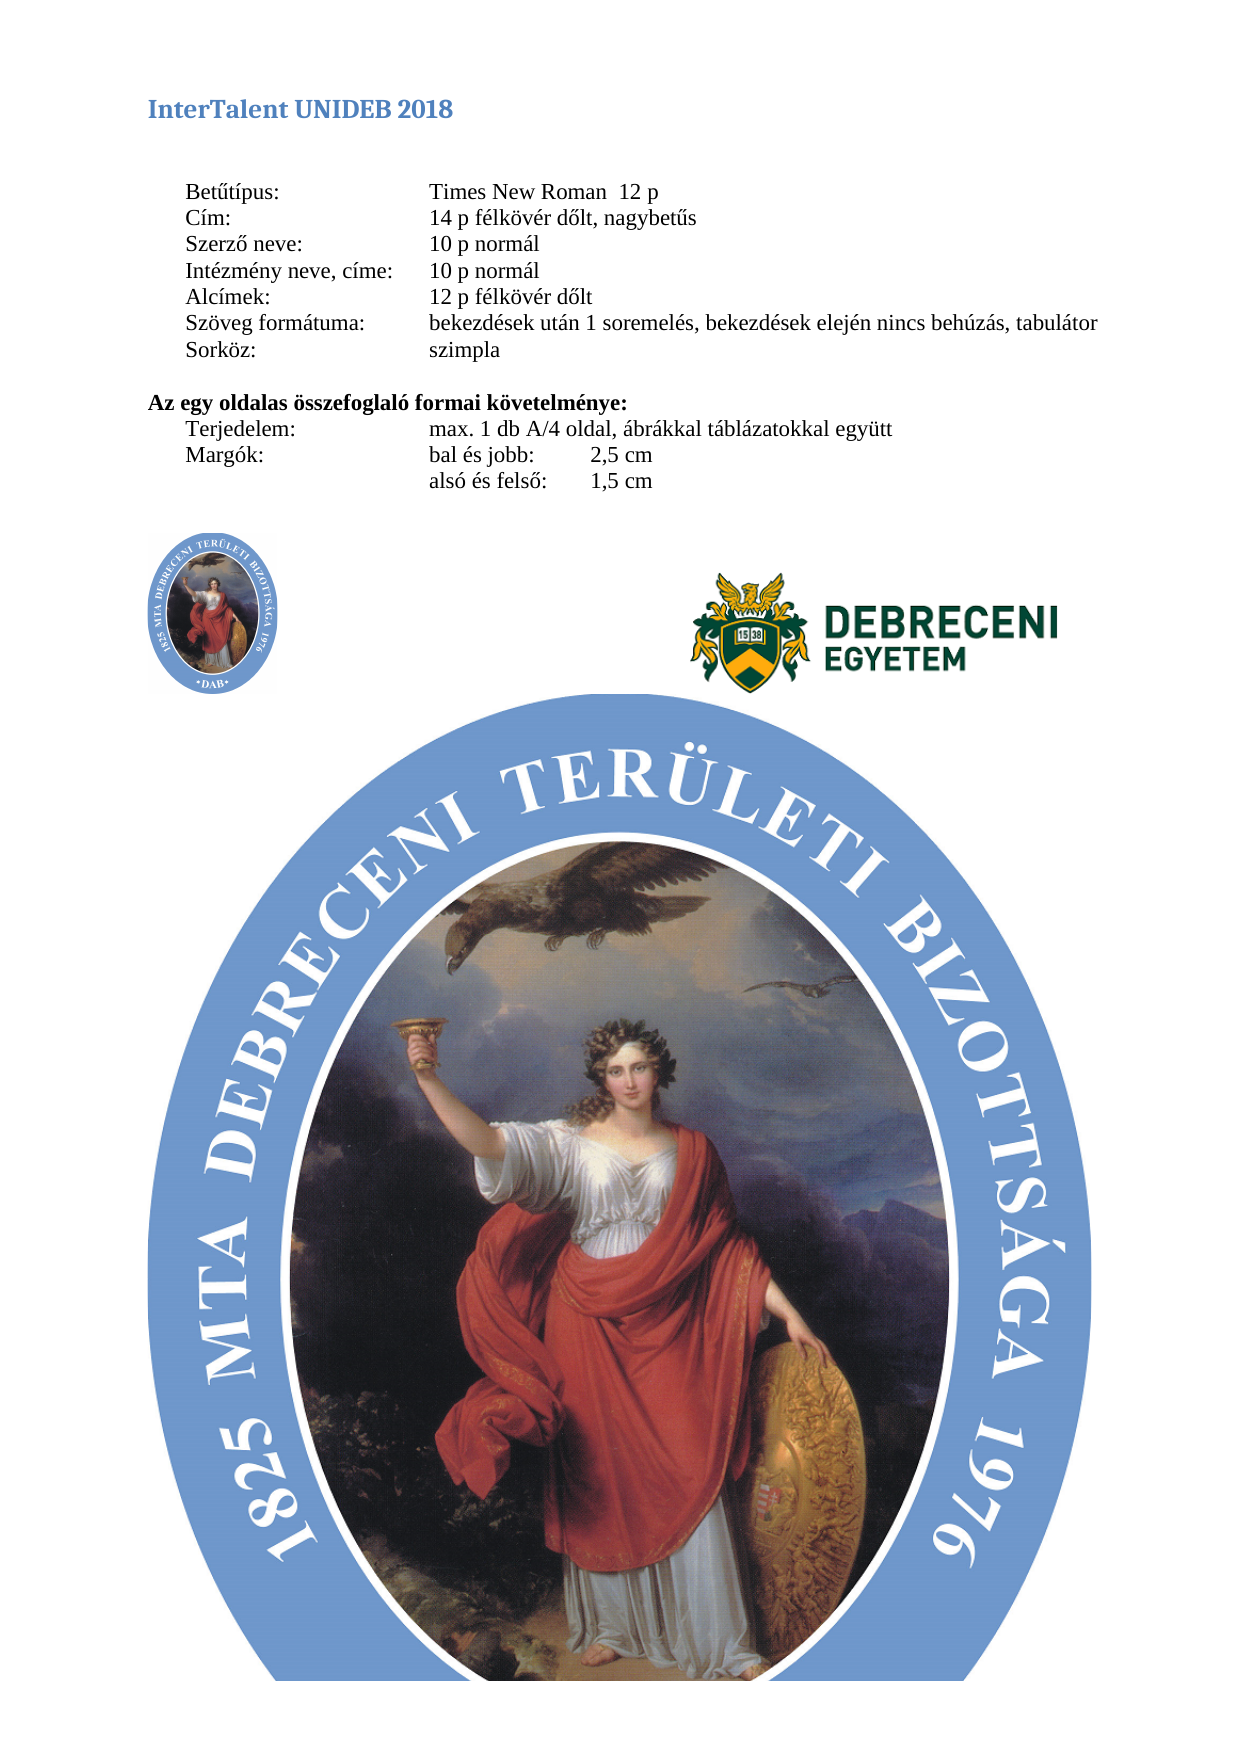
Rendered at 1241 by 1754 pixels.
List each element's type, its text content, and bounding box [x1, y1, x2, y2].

picture [147, 533, 1092, 1681]
text alsó és felső: [185, 468, 1033, 494]
text Szerző neve: 10 p normál [185, 230, 1033, 257]
text Alcímek: 12 p félkövér dőlt [185, 283, 1033, 309]
text Szöveg formátuma: bekezdések után 1 soremelés, bekezdések elején nincs behúzás, tabulátor [185, 309, 1123, 336]
text Sorköz: szimpla [185, 336, 1033, 362]
text Terjedelem: max. 1 db A/4 oldal, ábrákkal táblázatokkal együtt [185, 415, 1033, 441]
text Betűtípus: Times New Roman 12 p [185, 178, 1033, 204]
text Az egy oldalas összefoglaló formai követelménye: [148, 388, 1093, 415]
text Margók: bal és jobb: [185, 441, 1033, 468]
text Intézmény neve, címe: 10 p normál [185, 257, 1033, 283]
text Cím: 14 p félkövér dőlt, nagybetűs [185, 204, 1033, 230]
